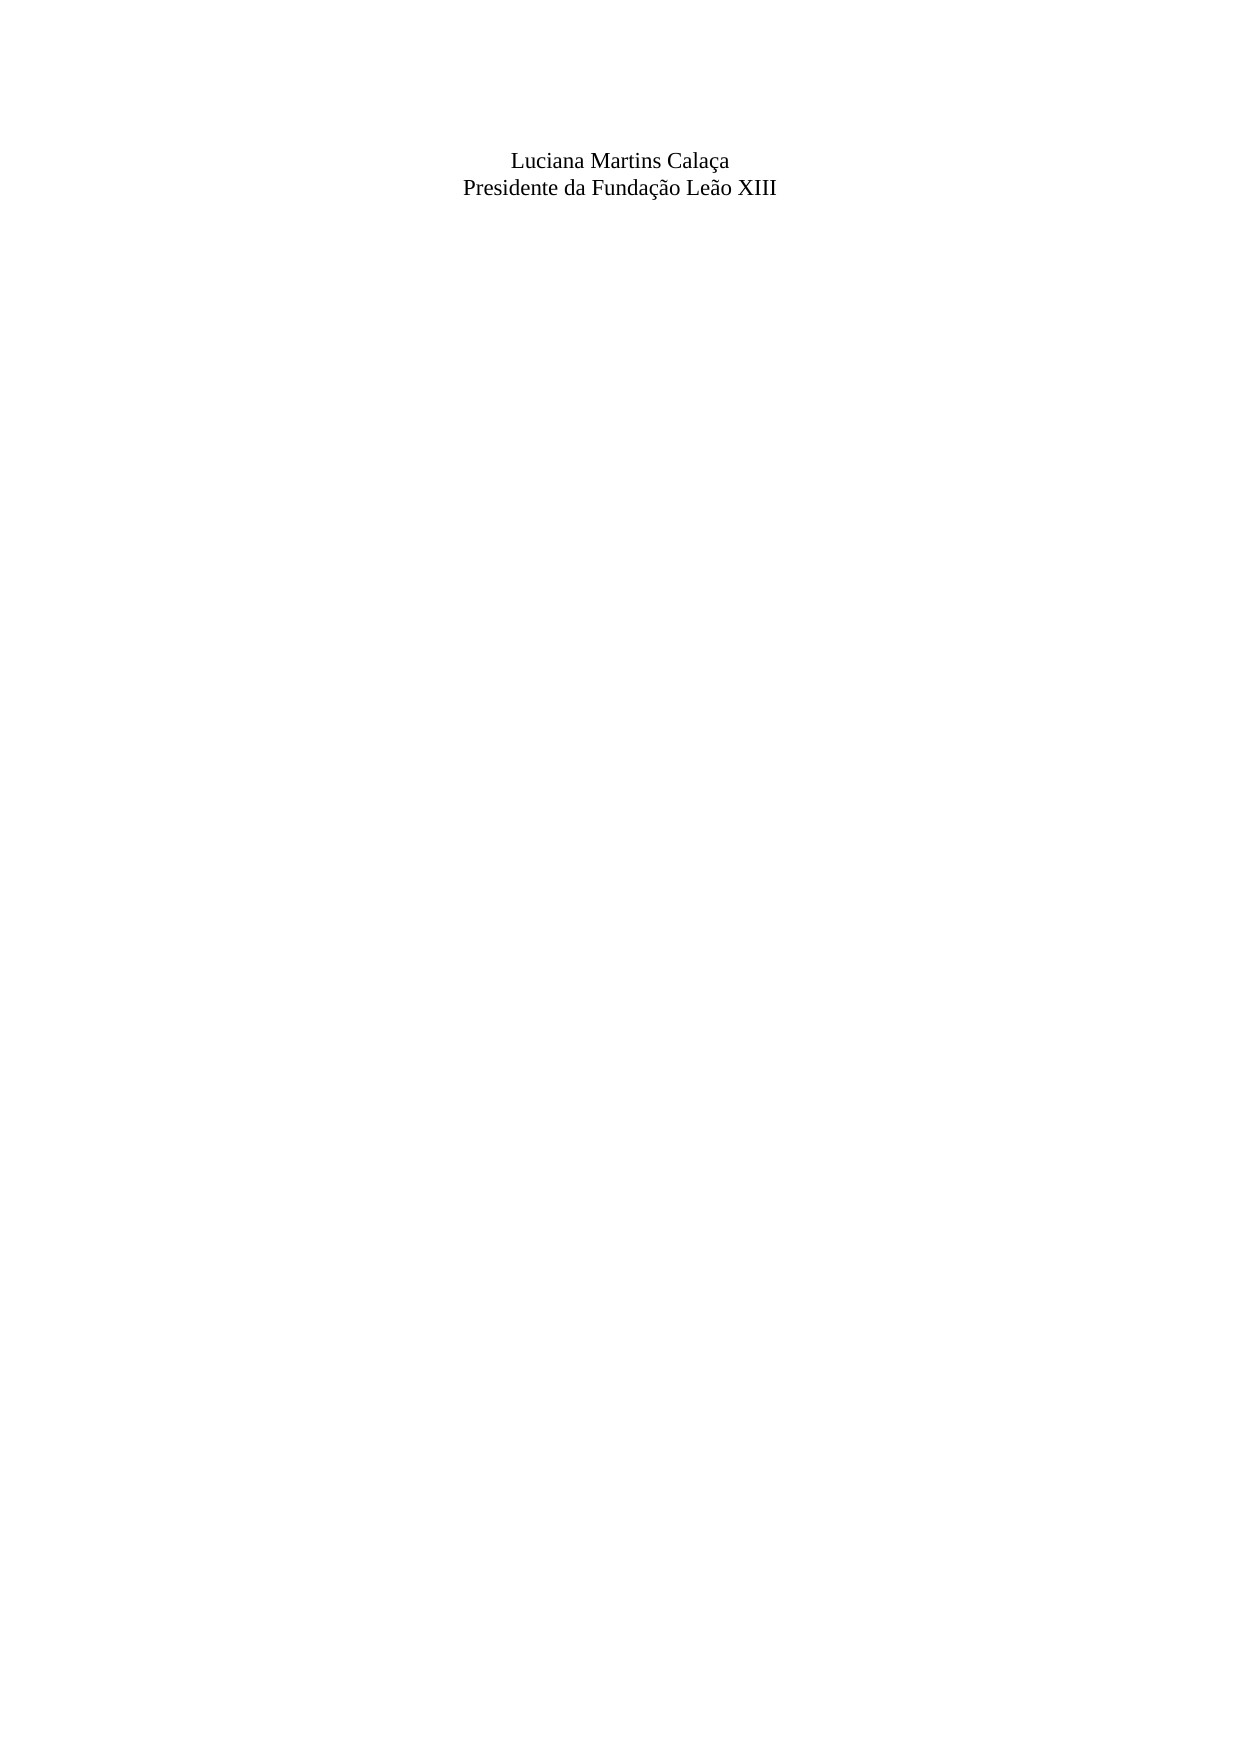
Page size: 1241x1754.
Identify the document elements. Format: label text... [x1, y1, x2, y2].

text Luciana Martins Calaça [177, 148, 1063, 174]
text Presidente da Fundação Leão XIII [177, 174, 1063, 200]
